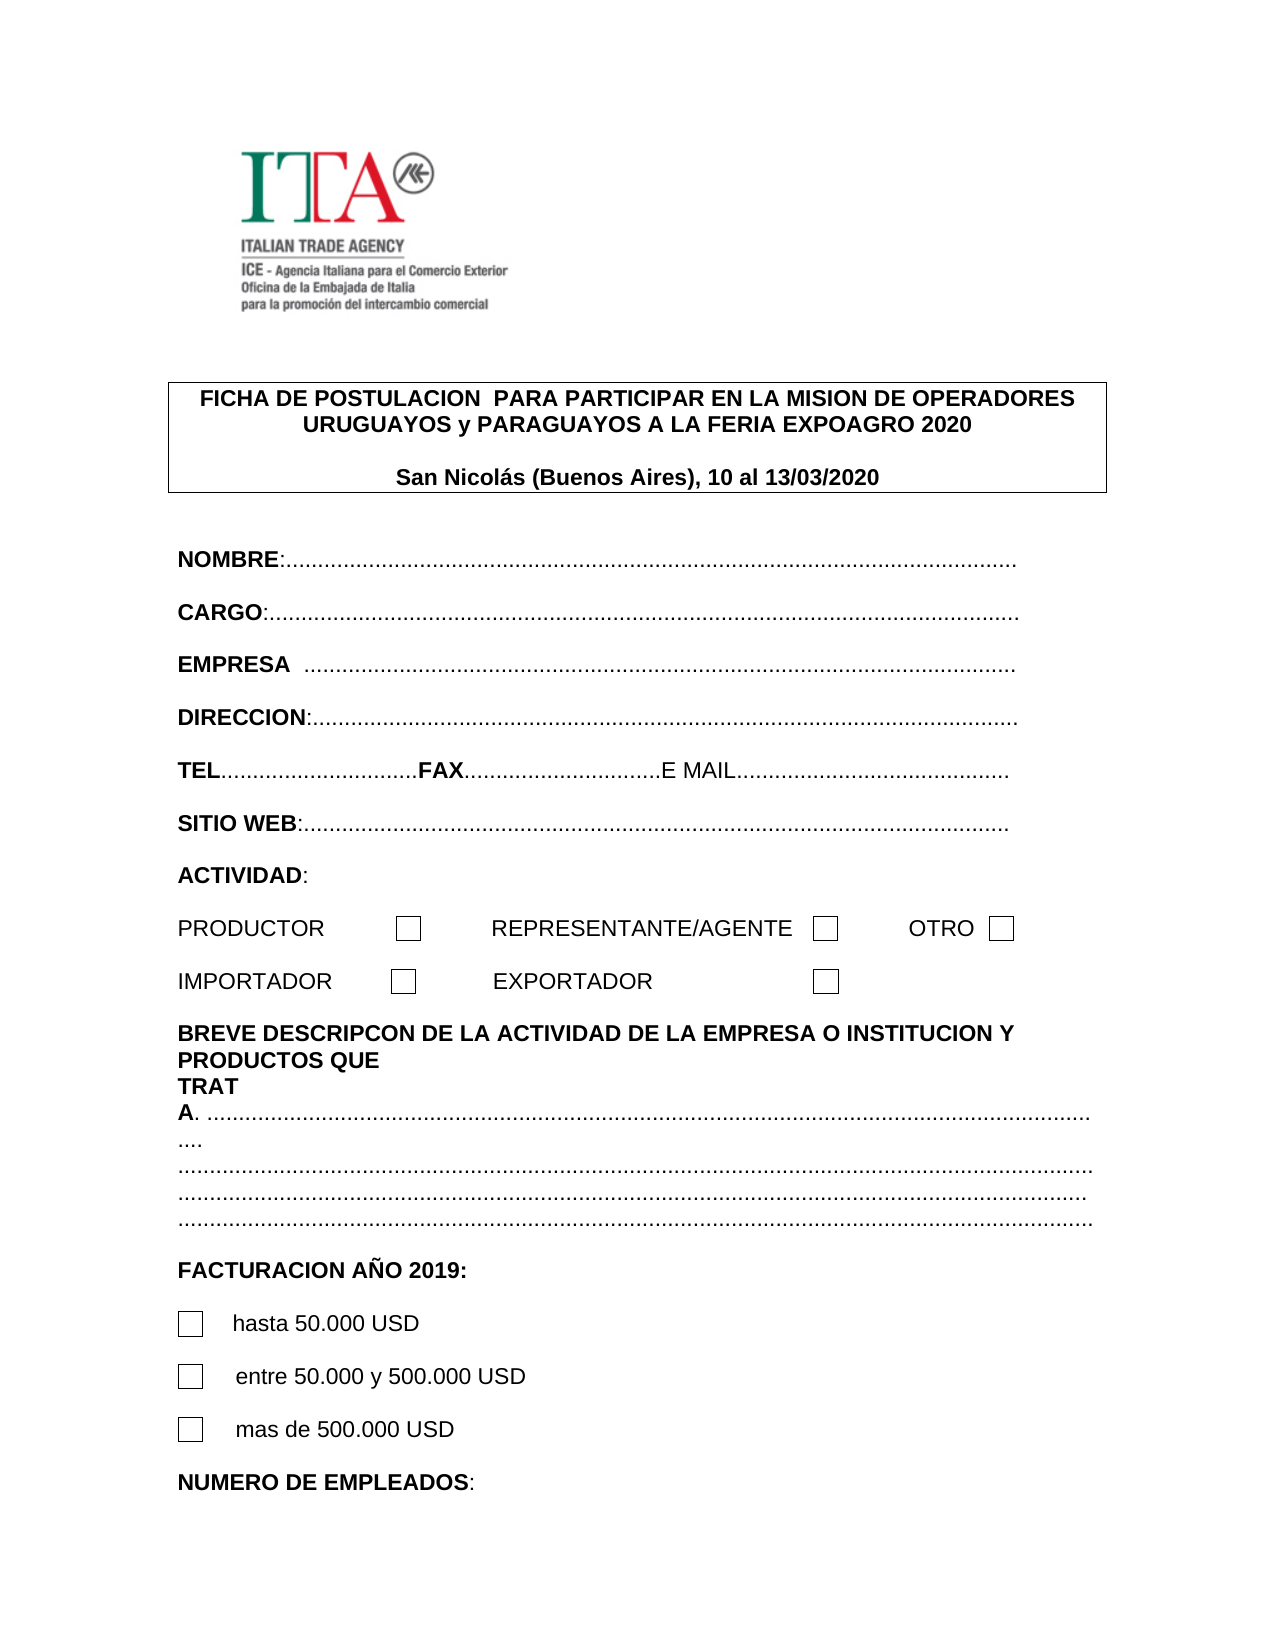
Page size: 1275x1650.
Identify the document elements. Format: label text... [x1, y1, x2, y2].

text FACTURACION AÑO 2019: [177, 1257, 1098, 1284]
text mas de 500.000 USD [177, 1416, 1098, 1442]
text entre 50.000 y 500.000 USD [177, 1363, 1098, 1389]
text hasta 50.000 USD [177, 1310, 1098, 1337]
text ................................................................................................................................................ [177, 1205, 1098, 1231]
text PRODUCTOR REPRESENTANTE/AGENTE OTRO [177, 915, 1098, 941]
text IMPORTADOR EXPORTADOR [177, 968, 1098, 994]
text EMPRESA ................................................................................................................ [177, 651, 1098, 678]
picture [233, 147, 517, 317]
text NOMBRE:................................................................................................................... [177, 546, 1098, 572]
text BREVE DESCRIPCON DE LA ACTIVIDAD DE LA EMPRESA O INSTITUCION Y PRODUCTOS QUE TRATA. ............................................................................................................................................... [177, 1020, 1098, 1152]
text DIRECCION:............................................................................................................... [177, 704, 1098, 730]
text CARGO:...................................................................................................................... [177, 599, 1098, 625]
text ACTIVIDAD: [177, 862, 1098, 888]
text FICHA DE POSTULACION PARA PARTICIPAR EN LA MISION DE OPERADORES URUGUAYOS y PARAGUAYOS A LA FERIA EXPOAGRO 2020 [169, 383, 1106, 437]
text ............................................................................................................................................................................................................................................................................................... [177, 1152, 1098, 1205]
text San Nicolás (Buenos Aires), 10 al 13/03/2020 [169, 461, 1106, 492]
text NUMERO DE EMPLEADOS: [177, 1468, 1098, 1495]
text SITIO WEB:............................................................................................................... [177, 809, 1098, 836]
text TEL...............................FAX...............................E MAIL........................................... [177, 757, 1098, 783]
